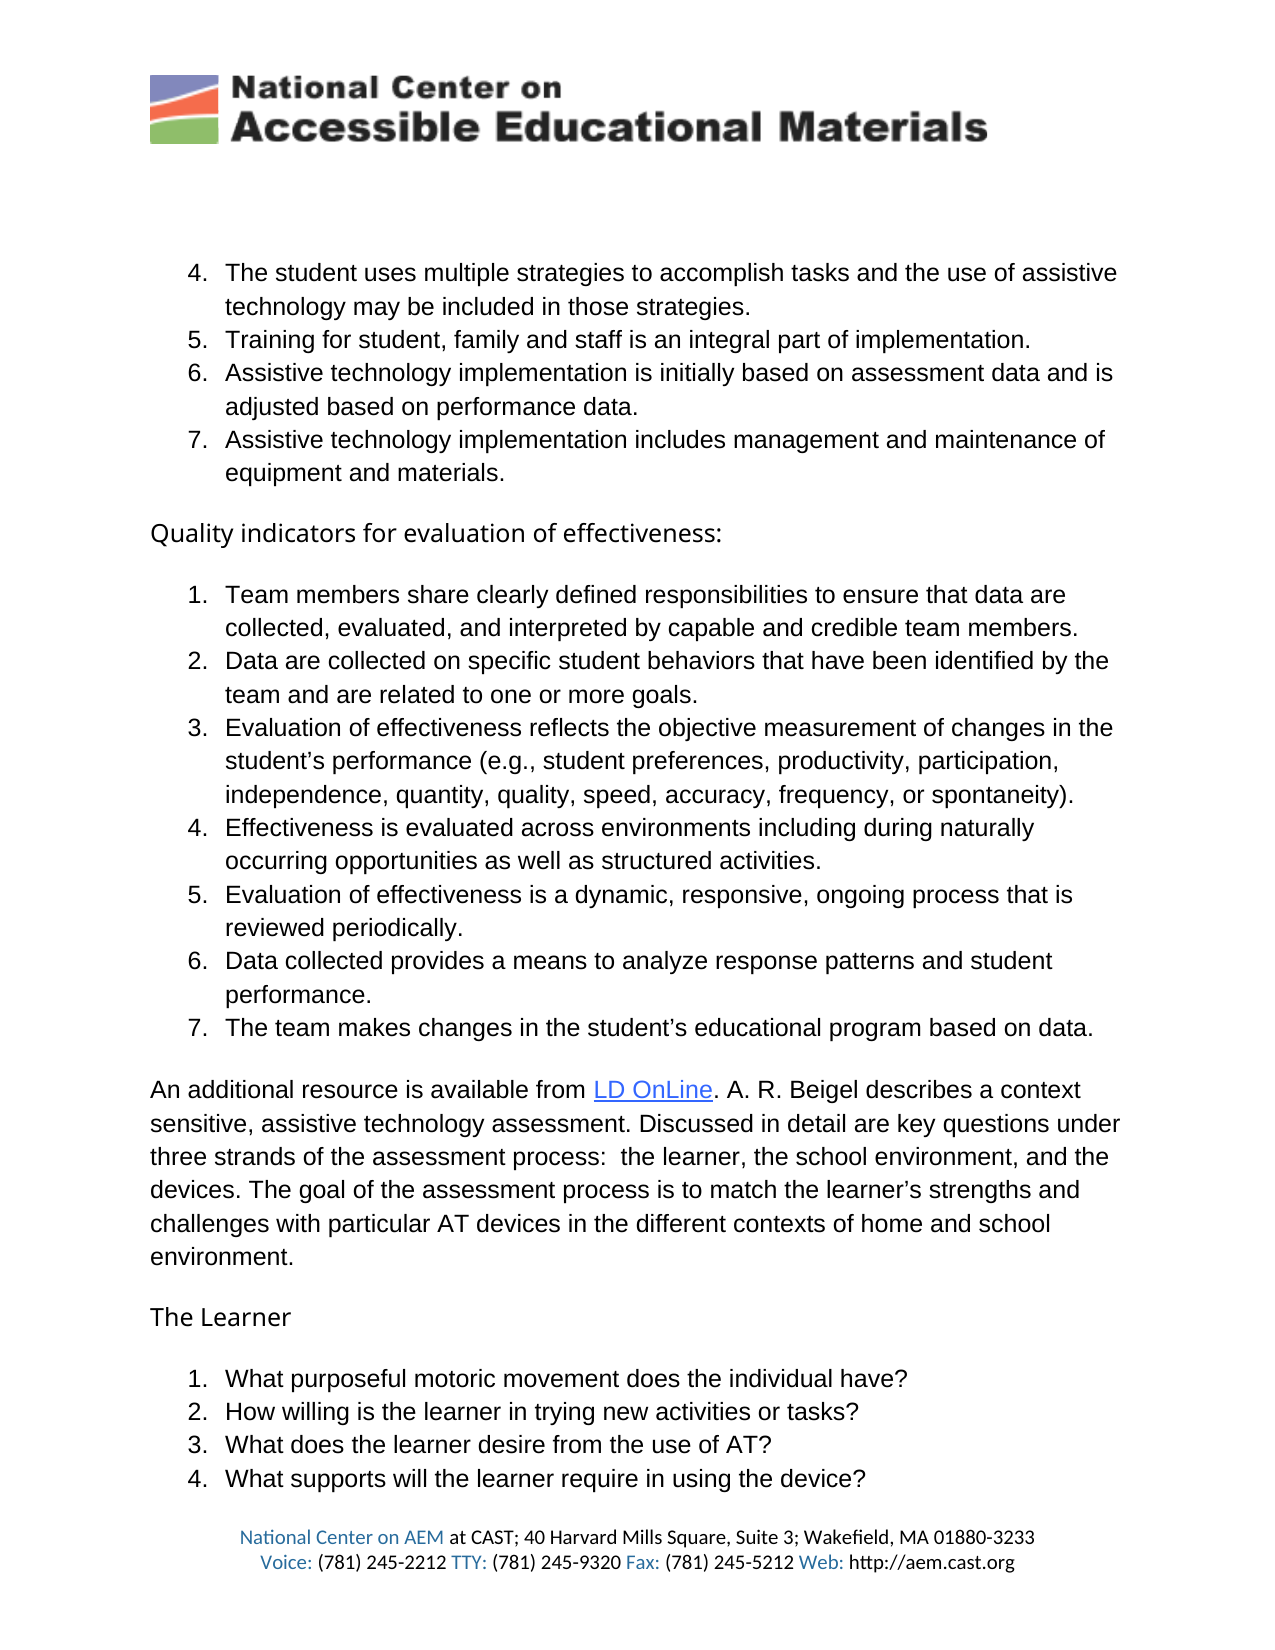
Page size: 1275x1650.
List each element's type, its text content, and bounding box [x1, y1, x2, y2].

list Data collected provides a means to analyze response patterns and student performance. [187, 942, 1125, 1008]
list How willing is the learner in trying new activities or tasks? [187, 1392, 1125, 1426]
picture [150, 75, 988, 144]
list Evaluation of effectiveness reflects the objective measurement of changes in the student’s performance (e.g., student preferences, productivity, participation, independence, quantity, quality, speed, accuracy, frequency, or spontaneity). [187, 708, 1125, 808]
text An additional resource is available from LD OnLine. A. R. Beigel describes a context sensitive, assistive technology assessment. Discussed in detail are key questions under three strands of the assessment process: the learner, the school environment, and the devices. The goal of the assessment process is to match the learner’s strengths and challenges with particular AT devices in the different contexts of home and school environment. [150, 1071, 1125, 1271]
list What supports will the learner require in using the device? [187, 1459, 1125, 1492]
list Team members share clearly defined responsibilities to ensure that data are collected, evaluated, and interpreted by capable and credible team members. [187, 575, 1125, 642]
list The team makes changes in the student’s educational program based on data. [187, 1008, 1125, 1042]
subtitle Quality indicators for evaluation of effectiveness: [150, 516, 1125, 550]
list What purposeful motoric movement does the individual have? [187, 1359, 1125, 1392]
list Effectiveness is evaluated across environments including during naturally occurring opportunities as well as structured activities. [187, 808, 1125, 875]
list Evaluation of effectiveness is a dynamic, responsive, ongoing process that is reviewed periodically. [187, 875, 1125, 942]
list The student uses multiple strategies to accomplish tasks and the use of assistive technology may be included in those strategies. [187, 253, 1125, 320]
subtitle The Learner [150, 1300, 1125, 1334]
list Training for student, family and staff is an integral part of implementation. [187, 320, 1125, 353]
list Data are collected on specific student behaviors that have been identified by the team and are related to one or more goals. [187, 642, 1125, 708]
list Assistive technology implementation is initially based on assessment data and is adjusted based on performance data. [187, 353, 1125, 420]
list Assistive technology implementation includes management and maintenance of equipment and materials. [187, 420, 1125, 487]
list What does the learner desire from the use of AT? [187, 1426, 1125, 1459]
